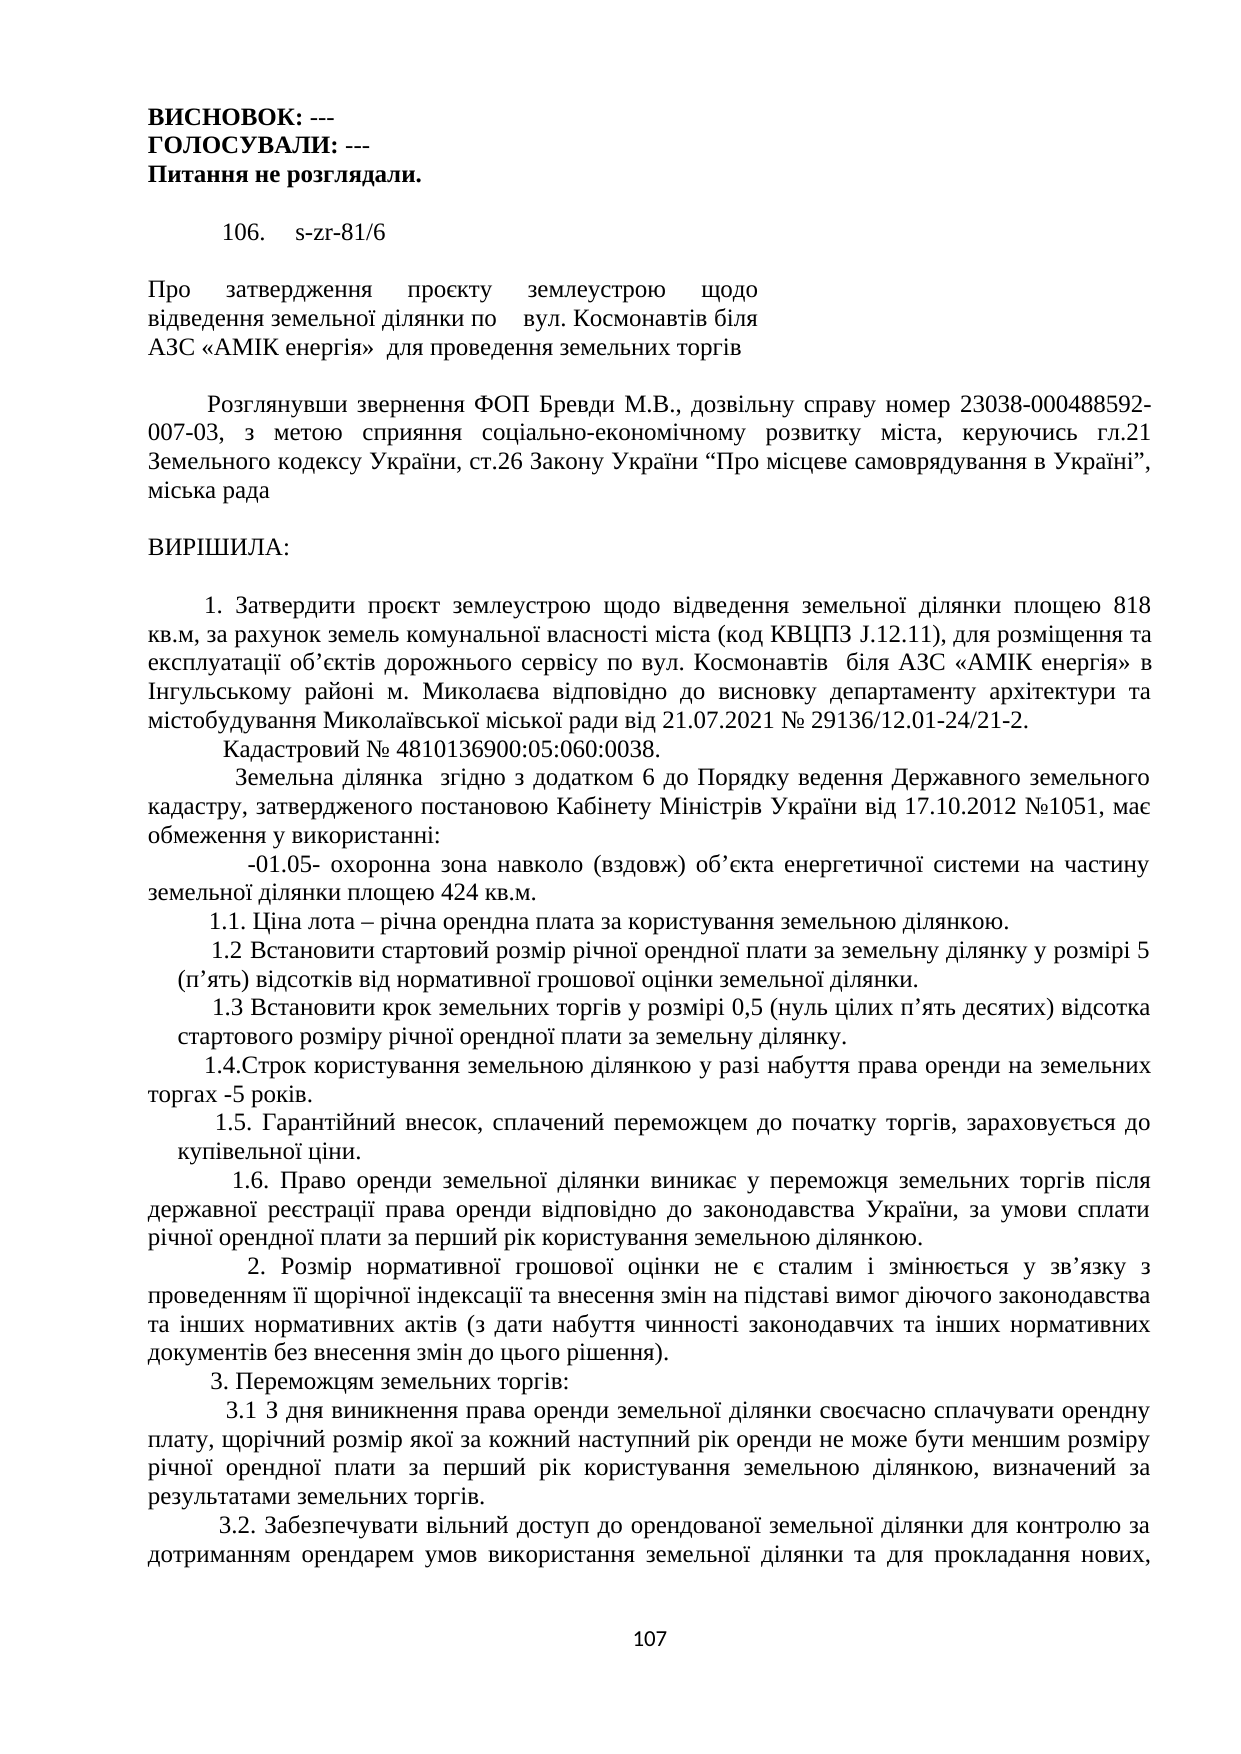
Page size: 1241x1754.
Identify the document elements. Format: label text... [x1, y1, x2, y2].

text Кадастровий № 4810136900:05:060:0038. [148, 734, 1152, 762]
text ВИСНОВОК: --- [148, 102, 1152, 131]
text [148, 1510, 1152, 1567]
text 1.2 Встановити стартовий розмір річної орендної плати за земельну ділянку у розмірі 5 (п’ять) відсотків від нормативної грошової оцінки земельної ділянки. [177, 935, 1152, 992]
text 2. Розмір нормативної грошової оцінки не є сталим і змінюється у зв’язку з проведенням її щорічної індексації та внесення змін на підставі вимог діючого законодавства та інших нормативних актів (з дати набуття чинності законодавчих та інших нормативних документів без внесення змін до цього рішення). [148, 1251, 1152, 1366]
text Земельна ділянка згідно з додатком 6 до Порядку ведення Державного земельного кадастру, затвердженого постановою Кабінету Міністрів України від 17.10.2012 №1051, має обмеження у використанні: [148, 762, 1152, 849]
text 1.5. Гарантійний внесок, сплачений переможцем до початку торгів, зараховується до купівельної ціни. [177, 1107, 1152, 1165]
text Питання не розглядали. [148, 159, 1152, 188]
text 1.1. Ціна лота – річна орендна плата за користування земельною ділянкою. [177, 906, 1152, 935]
text 3. Переможцям земельних торгів: [148, 1366, 1152, 1395]
text ВИРІШИЛА: [148, 532, 1152, 561]
text 1.6. Право оренди земельної ділянки виникає у переможця земельних торгів після державної реєстрації права оренди відповідно до законодавства України, за умови сплати річної орендної плати за перший рік користування земельною ділянкою. [148, 1165, 1152, 1251]
text Розглянувши звернення ФОП Бревди М.В., дозвільну справу номер 23038-000488592-007-03, з метою сприяння соціально-економічному розвитку міста, керуючись гл.21 Земельного кодексу України, ст.26 Закону України “Про місцеве самоврядування в Україні”, міська рада [148, 389, 1152, 504]
text -01.05- охоронна зона навколо (вздовж) об’єкта енергетичної системи на частину земельної ділянки площею 424 кв.м. [148, 849, 1152, 906]
list s-zr-81/6 [222, 217, 1152, 246]
text 1. Затвердити проєкт землеустрою щодо відведення земельної ділянки площею 818 кв.м, за рахунок земель комунальної власності міста (код КВЦПЗ J.12.11), для розміщення та експлуатації об’єктів дорожнього сервісу по вул. Космонавтів біля АЗС «АМІК енергія» в Інгульському районі м. Миколаєва відповідно до висновку департаменту архітектури та містобудування Миколаївської міської ради від 21.07.2021 № 29136/12.01-24/21-2. [148, 590, 1152, 734]
text 3.1 З дня виникнення права оренди земельної ділянки своєчасно сплачувати орендну плату, щорічний розмір якої за кожний наступний рік оренди не може бути меншим розміру річної орендної плати за перший рік користування земельною ділянкою, визначений за результатами земельних торгів. [148, 1395, 1152, 1510]
text Про затвердження проєкту землеустрою щодо відведення земельної ділянки по вул. Космонавтів біля АЗС «АМІК енергія» для проведення земельних торгів [148, 274, 758, 361]
text 1.3 Встановити крок земельних торгів у розмірі 0,5 (нуль цілих п’ять десятих) відсотка стартового розміру річної орендної плати за земельну ділянку. [177, 992, 1152, 1050]
text ГОЛОСУВАЛИ: --- [148, 131, 1152, 159]
text 1.4.Строк користування земельною ділянкою у разі набуття права оренди на земельних торгах -5 років. [148, 1050, 1152, 1107]
